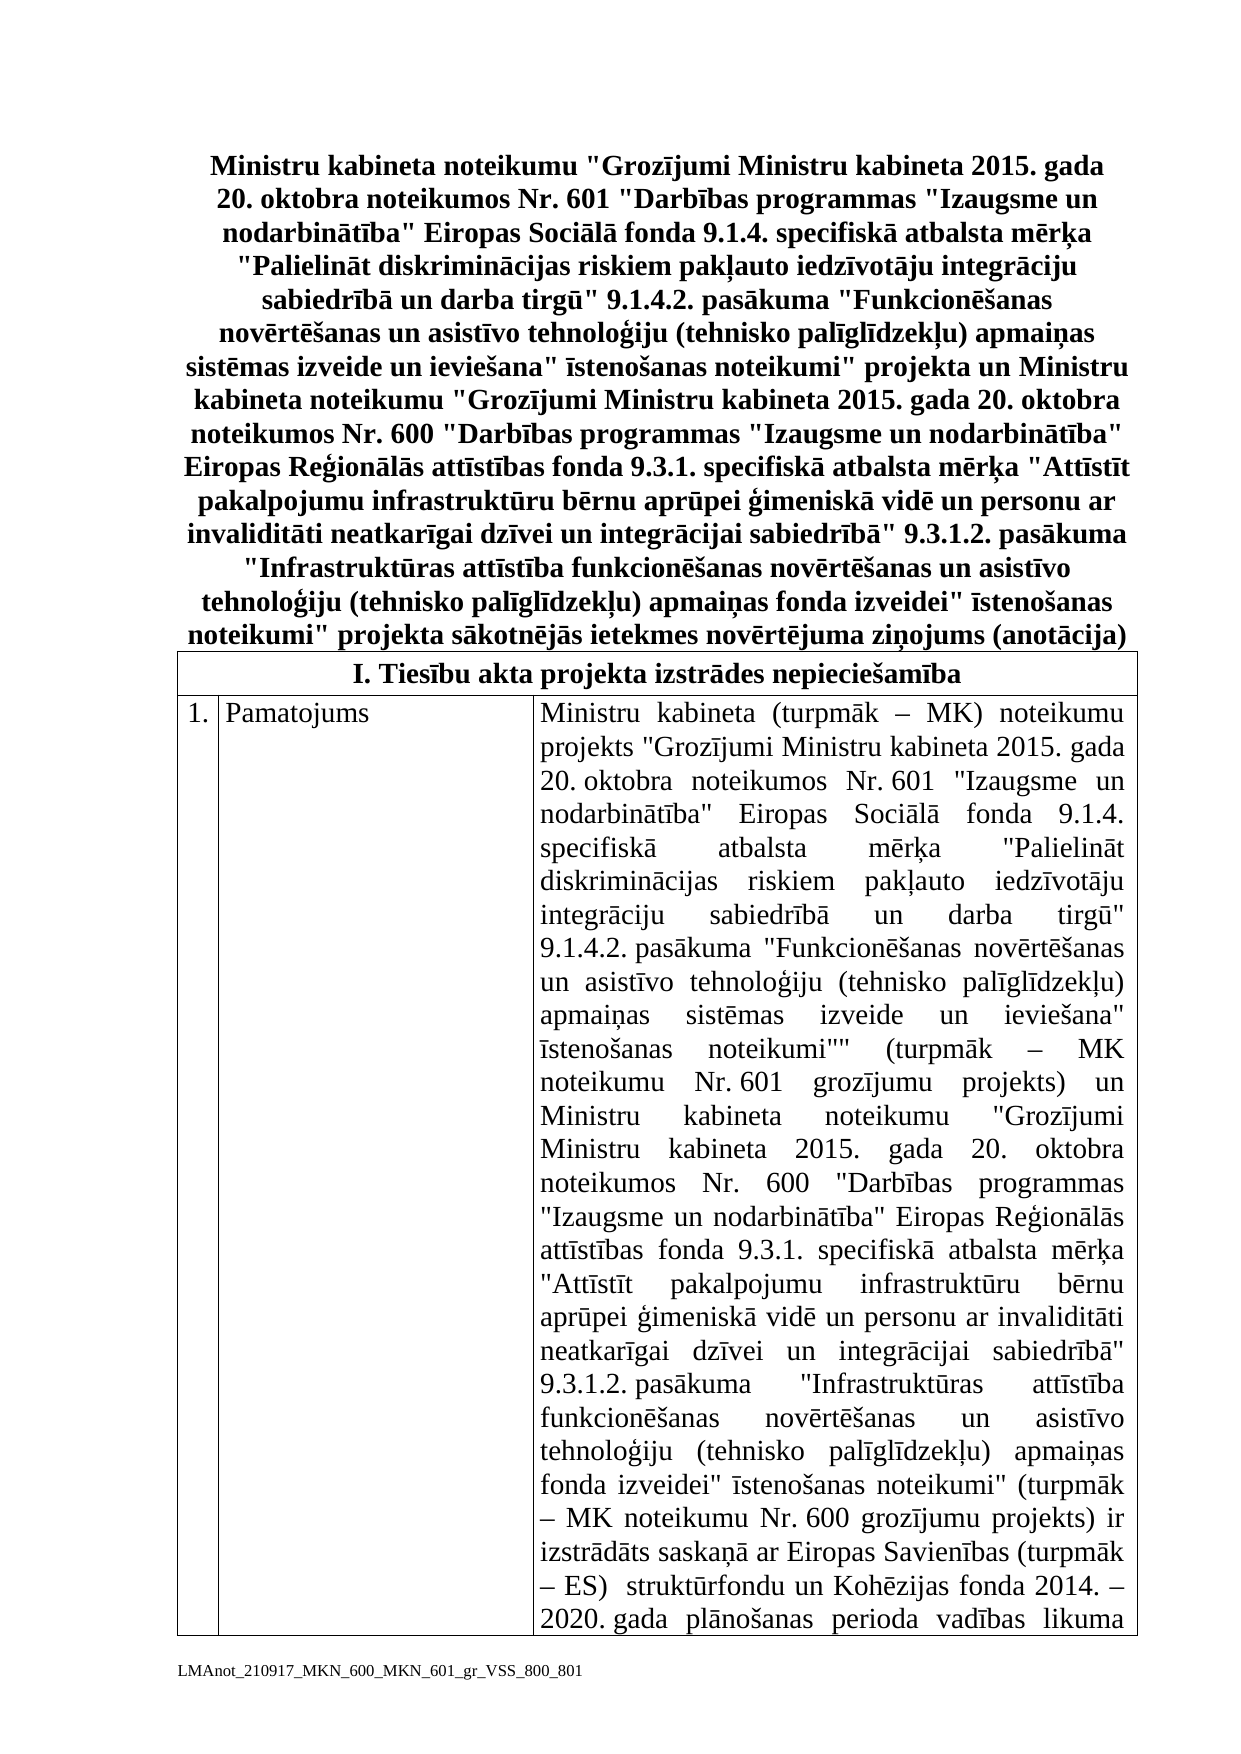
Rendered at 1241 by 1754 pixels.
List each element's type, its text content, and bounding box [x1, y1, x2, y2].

table_cell Pamatojums [219, 696, 533, 1635]
table_header I. Tiesību akta projekta izstrādes nepieciešamība [178, 652, 1137, 694]
text Ministru kabineta noteikumu "Grozījumi Ministru kabineta 2015. gada 20. oktobra noteikumos Nr. 601 "Darbības programmas "Izaugsme un nodarbinātība" Eiropas Sociālā fonda 9.1.4. specifiskā atbalsta mērķa "Palielināt diskriminācijas riskiem pakļauto iedzīvotāju integrāciju sabiedrībā un darba tirgū" 9.1.4.2. pasākuma "Funkcionēšanas novērtēšanas un asistīvo tehnoloģiju (tehnisko palīglīdzekļu) apmaiņas sistēmas izveide un ieviešana" īstenošanas noteikumi" projekta un Ministru kabineta noteikumu "Grozījumi Ministru kabineta 2015. gada 20. oktobra noteikumos Nr. 600 "Darbības programmas "Izaugsme un nodarbinātība" Eiropas Reģionālās attīstības fonda 9.3.1. specifiskā atbalsta mērķa "Attīstīt pakalpojumu infrastruktūru bērnu aprūpei ģimeniskā vidē un personu ar invaliditāti neatkarīgai dzīvei un integrācijai sabiedrībā" 9.3.1.2. pasākuma "Infrastruktūras attīstība funkcionēšanas novērtēšanas un asistīvo tehnoloģiju (tehnisko palīglīdzekļu) apmaiņas fonda izveidei" īstenošanas noteikumi" projekta sākotnējās ietekmes novērtējuma ziņojums (anotācija) [177, 148, 1137, 651]
table_cell 1. [178, 696, 218, 1635]
